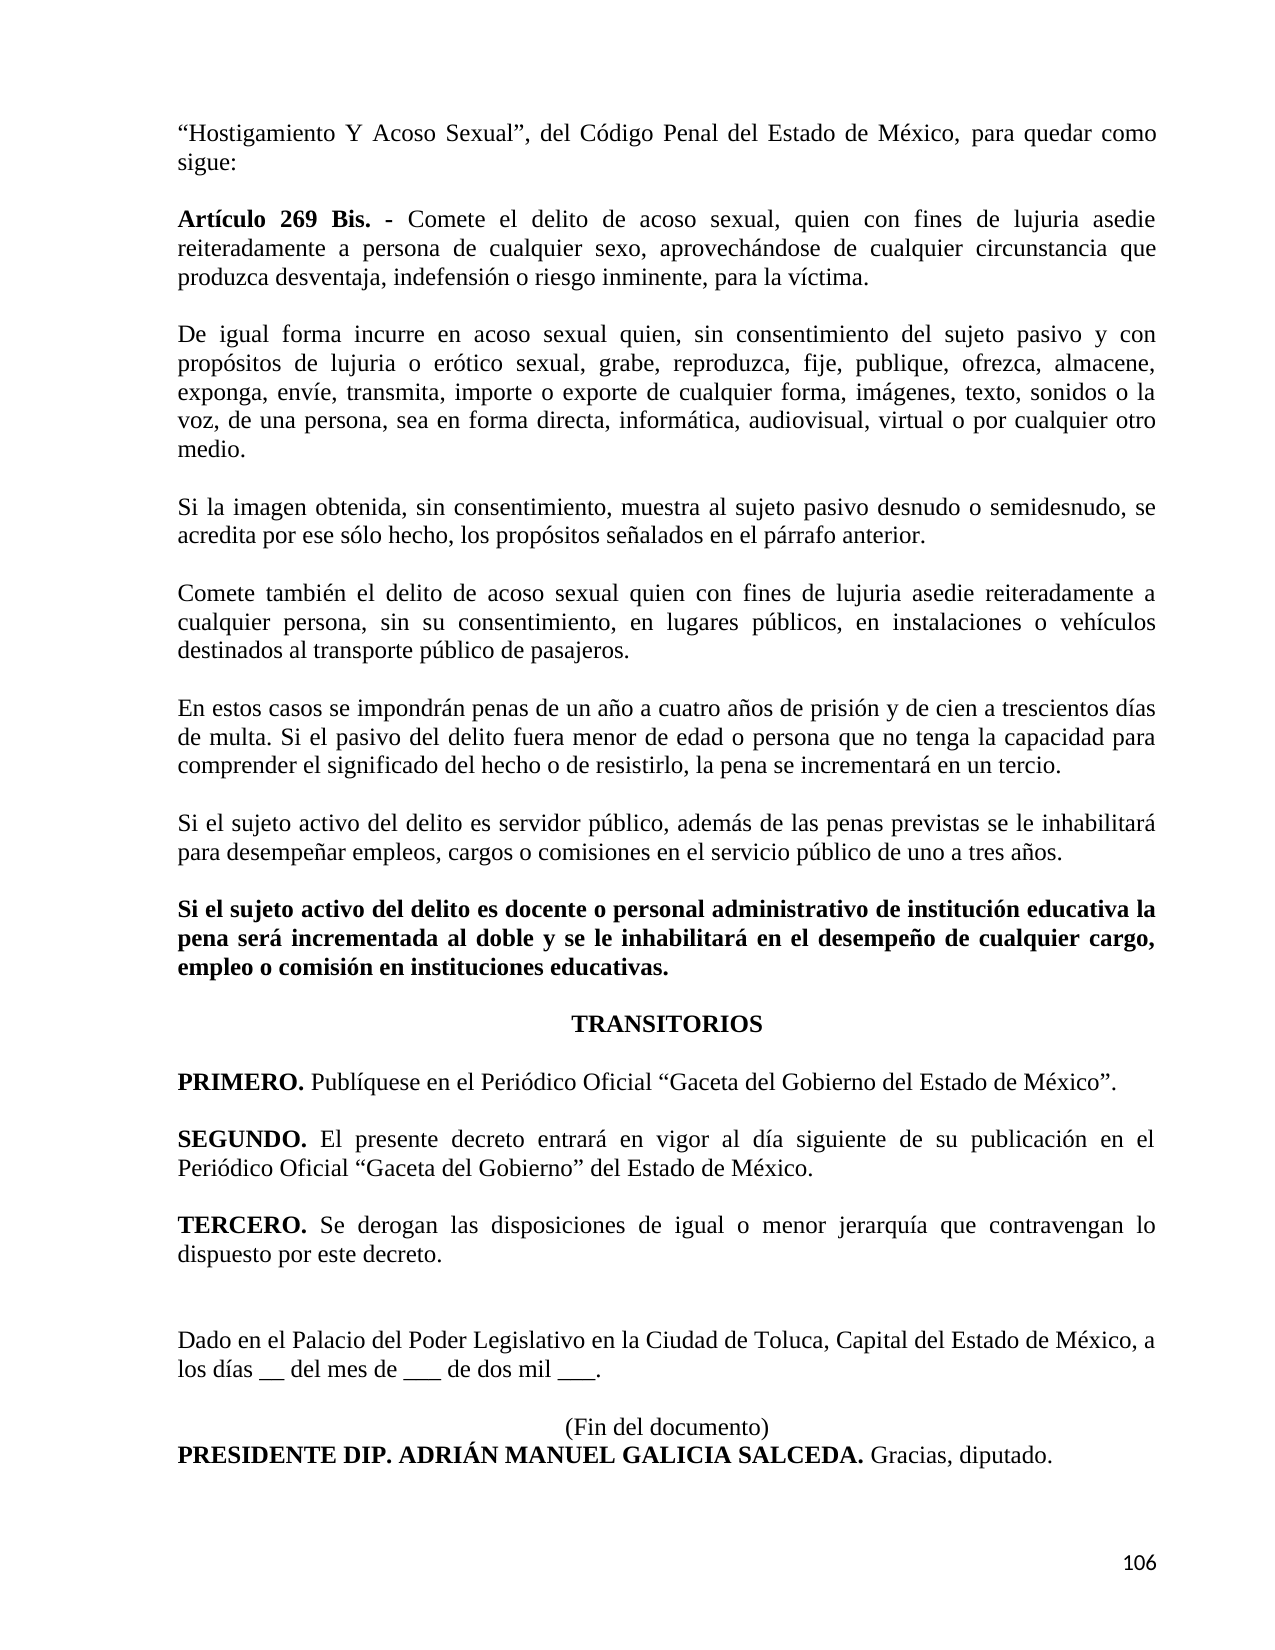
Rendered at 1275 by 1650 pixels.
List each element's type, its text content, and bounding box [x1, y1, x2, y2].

text PRIMERO. Publíquese en el Periódico Oficial “Gaceta del Gobierno del Estado de México”. [177, 1067, 1157, 1096]
text De igual forma incurre en acoso sexual quien, sin consentimiento del sujeto pasivo y con propósitos de lujuria o erótico sexual, grabe, reproduzca, fije, publique, ofrezca, almacene, exponga, envíe, transmita, importe o exporte de cualquier forma, imágenes, texto, sonidos o la voz, de una persona, sea en forma directa, informática, audiovisual, virtual o por cualquier otro medio. [177, 319, 1157, 463]
text TRANSITORIOS [177, 1009, 1157, 1038]
text TERCERO. Se derogan las disposiciones de igual o menor jerarquía que contravengan lo dispuesto por este decreto. [177, 1211, 1157, 1268]
text SEGUNDO. El presente decreto entrará en vigor al día siguiente de su publicación en el Periódico Oficial “Gaceta del Gobierno” del Estado de México. [177, 1124, 1157, 1182]
text Artículo 269 Bis. - Comete el delito de acoso sexual, quien con fines de lujuria asedie reiteradamente a persona de cualquier sexo, aprovechándose de cualquier circunstancia que produzca desventaja, indefensión o riesgo inminente, para la víctima. [177, 204, 1157, 291]
text (Fin del documento) [177, 1412, 1157, 1441]
text En estos casos se impondrán penas de un año a cuatro años de prisión y de cien a trescientos días de multa. Si el pasivo del delito fuera menor de edad o persona que no tenga la capacidad para comprender el significado del hecho o de resistirlo, la pena se incrementará en un tercio. [177, 693, 1157, 779]
text Comete también el delito de acoso sexual quien con fines de lujuria asedie reiteradamente a cualquier persona, sin su consentimiento, en lugares públicos, en instalaciones o vehículos destinados al transporte público de pasajeros. [177, 578, 1157, 664]
text Si el sujeto activo del delito es servidor público, además de las penas previstas se le inhabilitará para desempeñar empleos, cargos o comisiones en el servicio público de uno a tres años. [177, 808, 1157, 866]
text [177, 118, 1157, 176]
text Si la imagen obtenida, sin consentimiento, muestra al sujeto pasivo desnudo o semidesnudo, se acredita por ese sólo hecho, los propósitos señalados en el párrafo anterior. [177, 492, 1157, 549]
text Dado en el Palacio del Poder Legislativo en la Ciudad de Toluca, Capital del Estado de México, a los días __ del mes de ___ de dos mil ___. [177, 1326, 1157, 1383]
text Si el sujeto activo del delito es docente o personal administrativo de institución educativa la pena será incrementada al doble y se le inhabilitará en el desempeño de cualquier cargo, empleo o comisión en instituciones educativas. [177, 894, 1157, 981]
text PRESIDENTE DIP. ADRIÁN MANUEL GALICIA SALCEDA. Gracias, diputado. [177, 1441, 1157, 1469]
